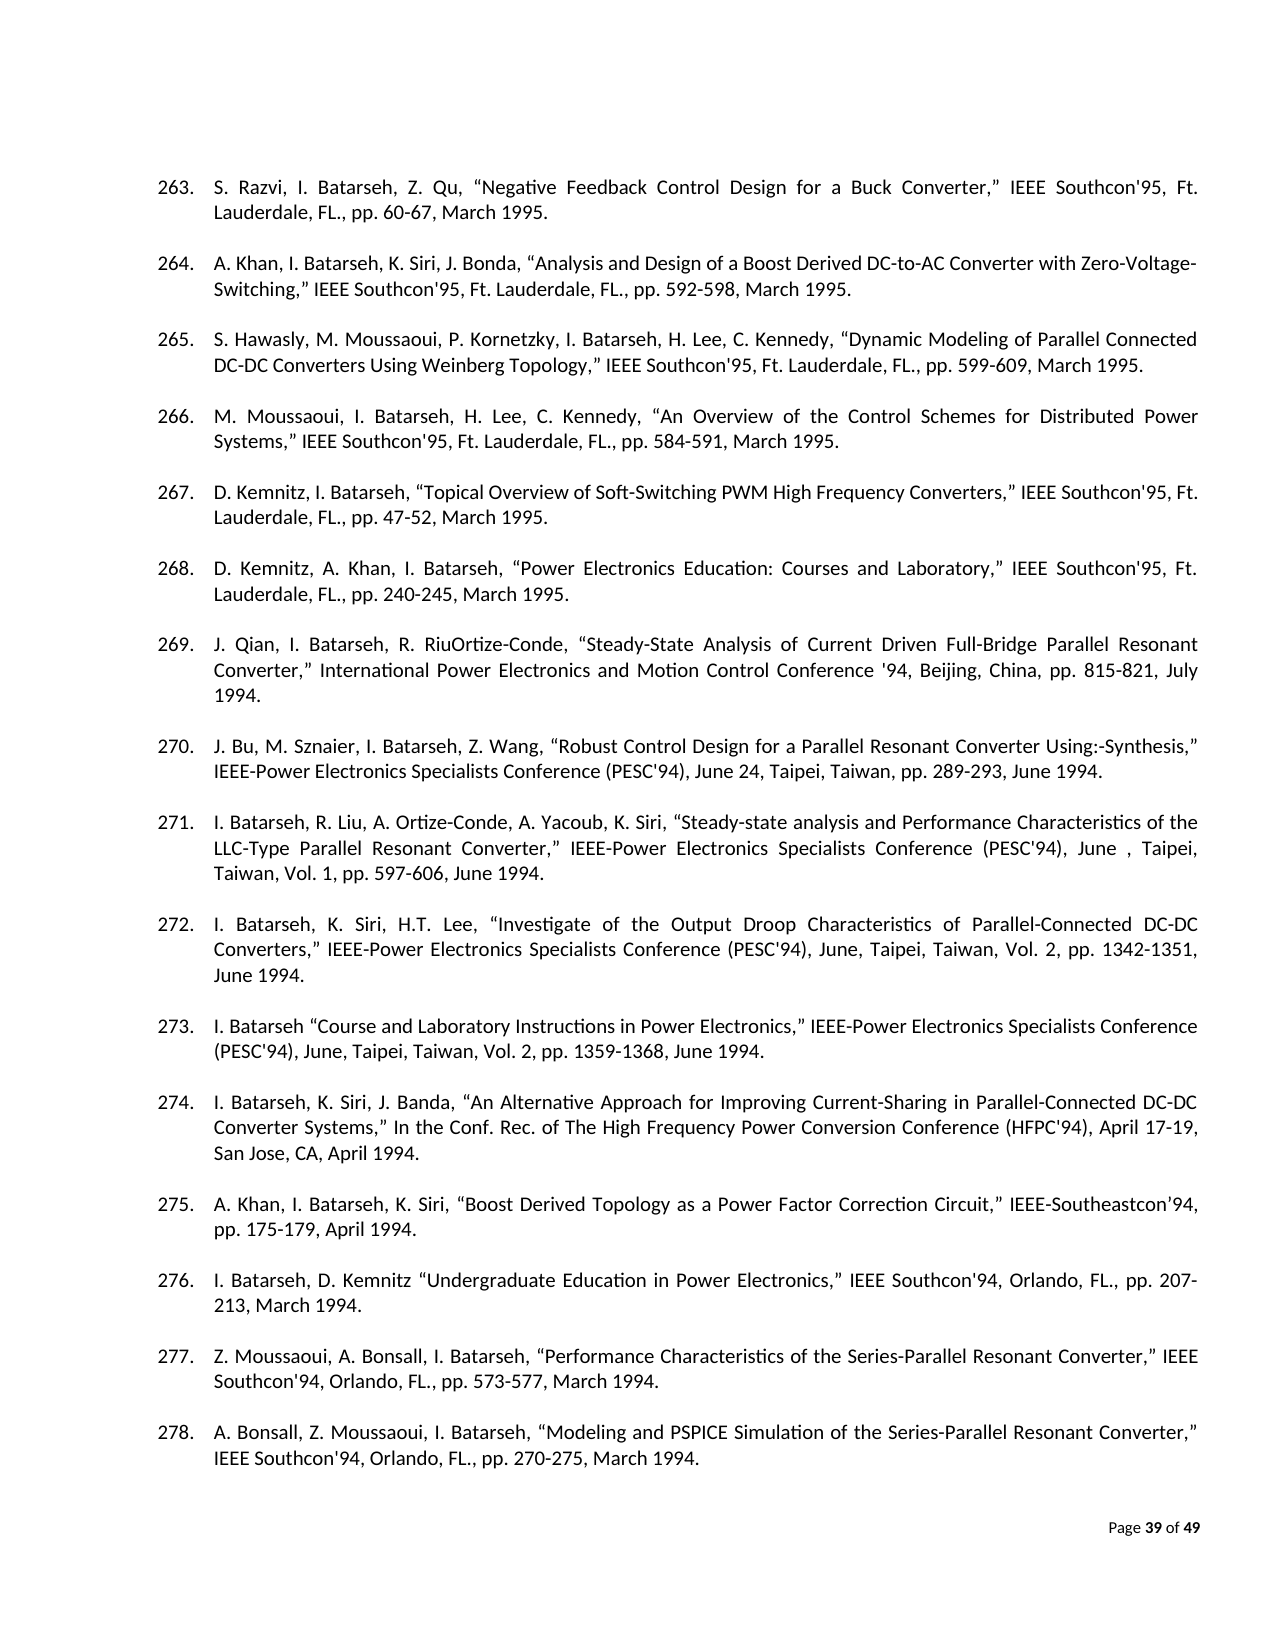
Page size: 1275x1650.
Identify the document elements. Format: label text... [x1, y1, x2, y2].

list S. Razvi, I. Batarseh, Z. Qu, “Negative Feedback Control Design for a Buck Converter,” IEEE Southcon'95, Ft. Lauderdale, FL., pp. 60-67, March 1995. [157, 174, 1200, 225]
list D. Kemnitz, A. Khan, I. Batarseh, “Power Electronics Education: Courses and Laboratory,” IEEE Southcon'95, Ft. Lauderdale, FL., pp. 240-245, March 1995. [157, 555, 1200, 606]
list D. Kemnitz, I. Batarseh, “Topical Overview of Soft-Switching PWM High Frequency Converters,” IEEE Southcon'95, Ft. Lauderdale, FL., pp. 47-52, March 1995. [157, 479, 1200, 530]
list I. Batarseh “Course and Laboratory Instructions in Power Electronics,” IEEE-Power Electronics Specialists Conference (PESC'94), June, Taipei, Taiwan, Vol. 2, pp. 1359-1368, June 1994. [157, 1013, 1200, 1064]
list J. Qian, I. Batarseh, R. RiuOrtize-Conde, “Steady-State Analysis of Current Driven Full-Bridge Parallel Resonant Converter,” International Power Electronics and Motion Control Conference '94, Beijing, China, pp. 815-821, July 1994. [157, 632, 1200, 708]
list I. Batarseh, K. Siri, H.T. Lee, “Investigate of the Output Droop Characteristics of Parallel-Connected DC-DC Converters,” IEEE-Power Electronics Specialists Conference (PESC'94), June, Taipei, Taiwan, Vol. 2, pp. 1342-1351, June 1994. [157, 911, 1200, 987]
list S. Hawasly, M. Moussaoui, P. Kornetzky, I. Batarseh, H. Lee, C. Kennedy, “Dynamic Modeling of Parallel Connected DC-DC Converters Using Weinberg Topology,” IEEE Southcon'95, Ft. Lauderdale, FL., pp. 599-609, March 1995. [157, 327, 1200, 377]
list Z. Moussaoui, A. Bonsall, I. Batarseh, “Performance Characteristics of the Series-Parallel Resonant Converter,” IEEE Southcon'94, Orlando, FL., pp. 573-577, March 1994. [157, 1343, 1200, 1394]
list A. Khan, I. Batarseh, K. Siri, “Boost Derived Topology as a Power Factor Correction Circuit,” IEEE-Southeastcon’94, pp. 175-179, April 1994. [157, 1191, 1200, 1242]
list I. Batarseh, K. Siri, J. Banda, “An Alternative Approach for Improving Current-Sharing in Parallel-Connected DC-DC Converter Systems,” In the Conf. Rec. of The High Frequency Power Conversion Conference (HFPC'94), April 17-19, San Jose, CA, April 1994. [157, 1089, 1200, 1165]
list I. Batarseh, R. Liu, A. Ortize-Conde, A. Yacoub, K. Siri, “Steady-state analysis and Performance Characteristics of the LLC-Type Parallel Resonant Converter,” IEEE-Power Electronics Specialists Conference (PESC'94), June , Taipei, Taiwan, Vol. 1, pp. 597-606, June 1994. [157, 809, 1200, 886]
list M. Moussaoui, I. Batarseh, H. Lee, C. Kennedy, “An Overview of the Control Schemes for Distributed Power Systems,” IEEE Southcon'95, Ft. Lauderdale, FL., pp. 584-591, March 1995. [157, 403, 1200, 454]
list A. Bonsall, Z. Moussaoui, I. Batarseh, “Modeling and PSPICE Simulation of the Series-Parallel Resonant Converter,” IEEE Southcon'94, Orlando, FL., pp. 270-275, March 1994. [157, 1419, 1200, 1470]
list I. Batarseh, D. Kemnitz “Undergraduate Education in Power Electronics,” IEEE Southcon'94, Orlando, FL., pp. 207-213, March 1994. [157, 1267, 1200, 1318]
list A. Khan, I. Batarseh, K. Siri, J. Bonda, “Analysis and Design of a Boost Derived DC-to-AC Converter with Zero-Voltage-Switching,” IEEE Southcon'95, Ft. Lauderdale, FL., pp. 592-598, March 1995. [157, 250, 1200, 301]
list J. Bu, M. Sznaier, I. Batarseh, Z. Wang, “Robust Control Design for a Parallel Resonant Converter Using:-Synthesis,” IEEE-Power Electronics Specialists Conference (PESC'94), June 24, Taipei, Taiwan, pp. 289-293, June 1994. [157, 733, 1200, 784]
